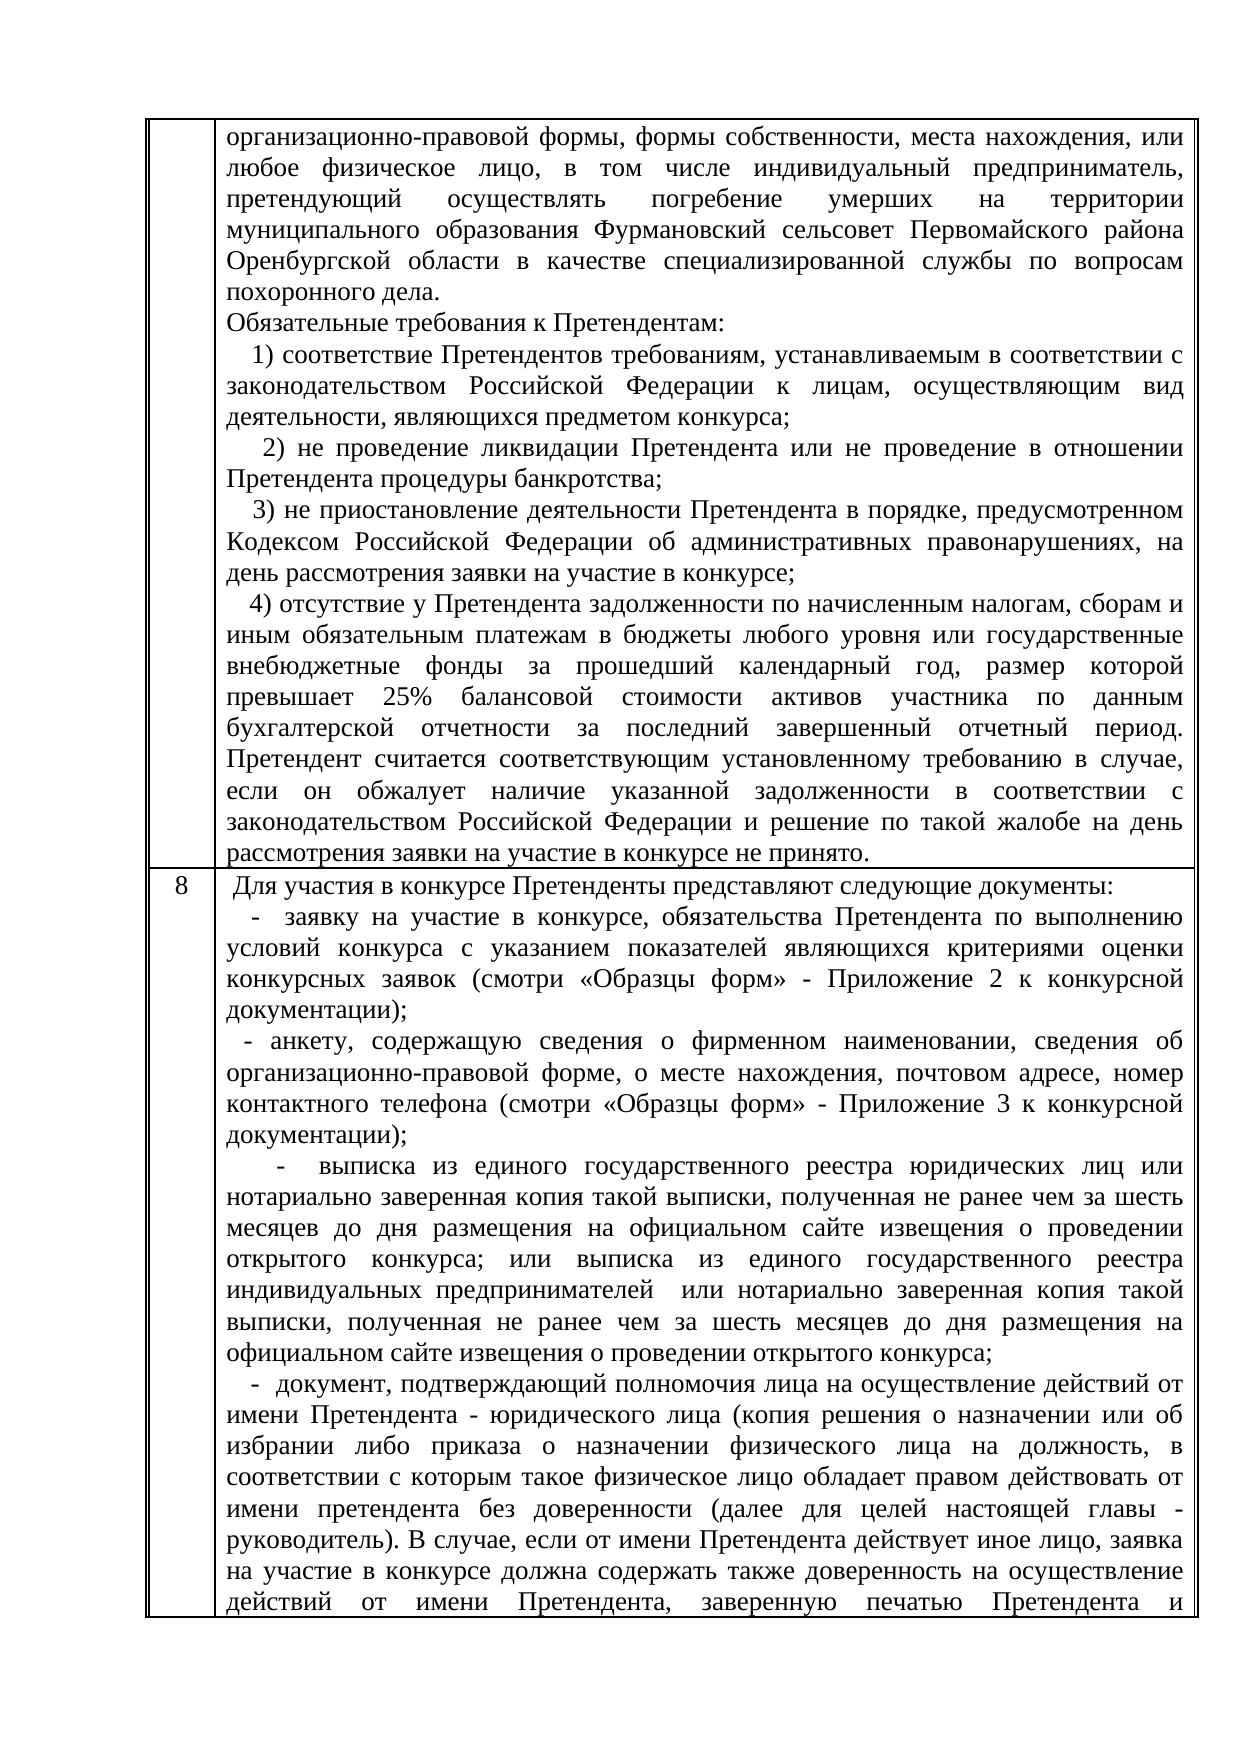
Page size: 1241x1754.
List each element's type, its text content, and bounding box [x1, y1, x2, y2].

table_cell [216, 120, 1194, 867]
table_cell 8 [150, 869, 214, 1616]
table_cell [216, 869, 1194, 1616]
table_cell 7 [150, 120, 214, 867]
